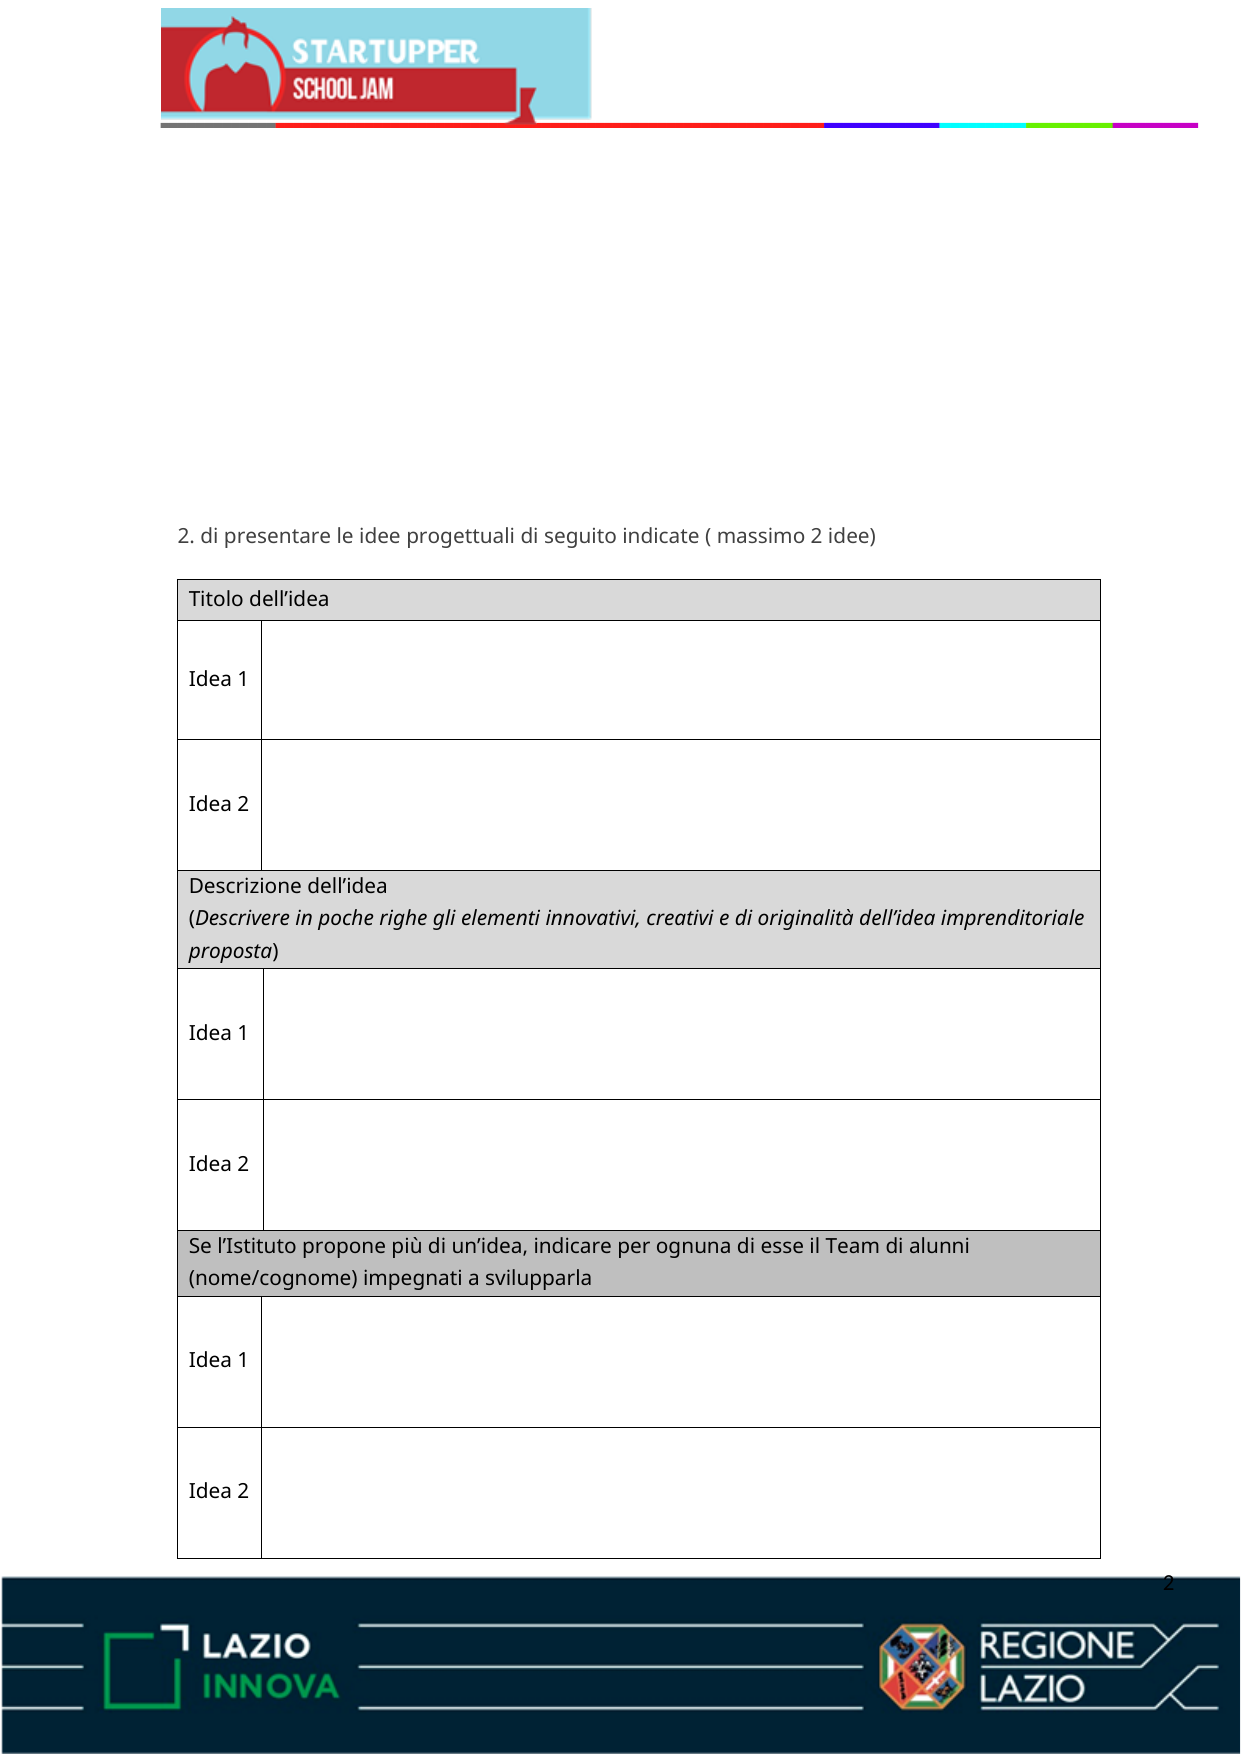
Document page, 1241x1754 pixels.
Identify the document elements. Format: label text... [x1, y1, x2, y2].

table_cell [264, 969, 1100, 1099]
picture [1, 1566, 1241, 1754]
table_header Titolo dell’idea [178, 580, 1100, 620]
table_cell [264, 1100, 1100, 1230]
table_cell [262, 621, 1100, 739]
table_cell Idea 1 [178, 1297, 261, 1427]
table_cell Idea 1 [178, 969, 263, 1099]
picture [160, 8, 1199, 128]
table_cell Idea 2 [178, 740, 261, 870]
table_cell Idea 2 [178, 1428, 261, 1557]
table_cell [262, 740, 1100, 870]
table_cell Descrizione dell’idea (Descrivere in poche righe gli elementi innovativi, creativi e di originalità dell’idea imprenditoriale proposta) [178, 871, 1100, 968]
table_cell [262, 1428, 1100, 1557]
table_cell Idea 1 [178, 621, 261, 739]
text 2. di presentare le idee progettuali di seguito indicate ( massimo 2 idee) [177, 521, 1068, 550]
table_cell [262, 1297, 1100, 1427]
table_cell Se l’Istituto propone più di un’idea, indicare per ognuna di esse il Team di alunni (nome/cognome) impegnati a svilupparla [178, 1231, 1100, 1296]
table_cell Idea 2 [178, 1100, 263, 1230]
